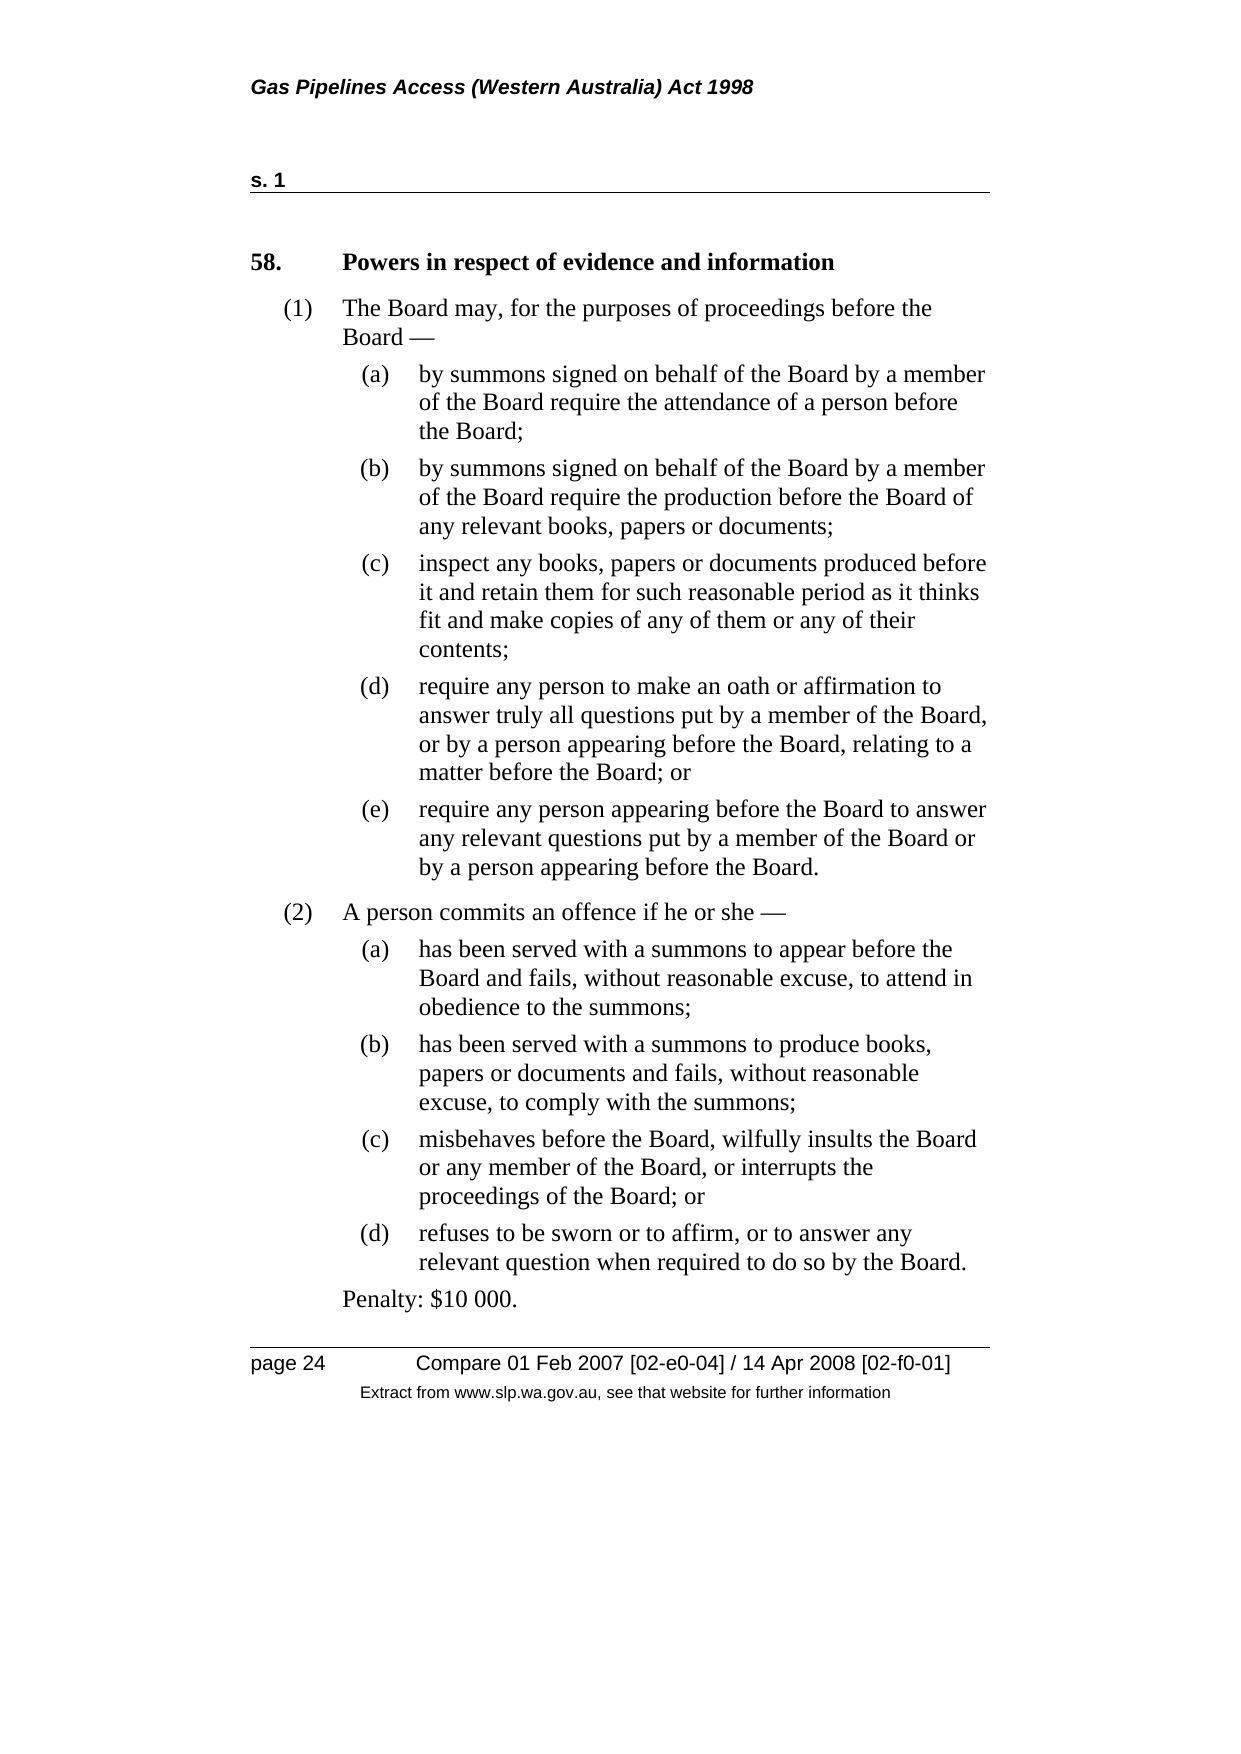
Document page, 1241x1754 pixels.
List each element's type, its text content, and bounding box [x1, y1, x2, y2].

text (d) require any person to make an oath or affirmation to answer truly all questions put by a member of the Board, or by a person appearing before the Board, relating to a matter before the Board; or [250, 671, 990, 786]
text (1) The Board may, for the purposes of proceedings before the Board — [250, 293, 990, 350]
text (c) inspect any books, papers or documents produced before it and retain them for such reasonable period as it thinks fit and make copies of any of them or any of their contents; [250, 548, 990, 663]
text (b) has been served with a summons to produce books, papers or documents and fails, without reasonable excuse, to comply with the summons; [250, 1029, 990, 1115]
text (a) by summons signed on behalf of the Board by a member of the Board require the attendance of a person before the Board; [250, 359, 990, 445]
text (c) misbehaves before the Board, wilfully insults the Board or any member of the Board, or interrupts the proceedings of the Board; or [250, 1124, 990, 1210]
text (2) A person commits an offence if he or she — [250, 897, 990, 926]
subtitle 58. Powers in respect of evidence and information [250, 247, 990, 276]
text (b) by summons signed on behalf of the Board by a member of the Board require the production before the Board of any relevant books, papers or documents; [250, 453, 990, 539]
text Penalty: $10 000. [250, 1284, 990, 1313]
text (a) has been served with a summons to appear before the Board and fails, without reasonable excuse, to attend in obedience to the summons; [250, 934, 990, 1021]
text (d) refuses to be sworn or to affirm, or to answer any relevant question when required to do so by the Board. [250, 1218, 990, 1276]
text (e) require any person appearing before the Board to answer any relevant questions put by a member of the Board or by a person appearing before the Board. [250, 794, 990, 881]
